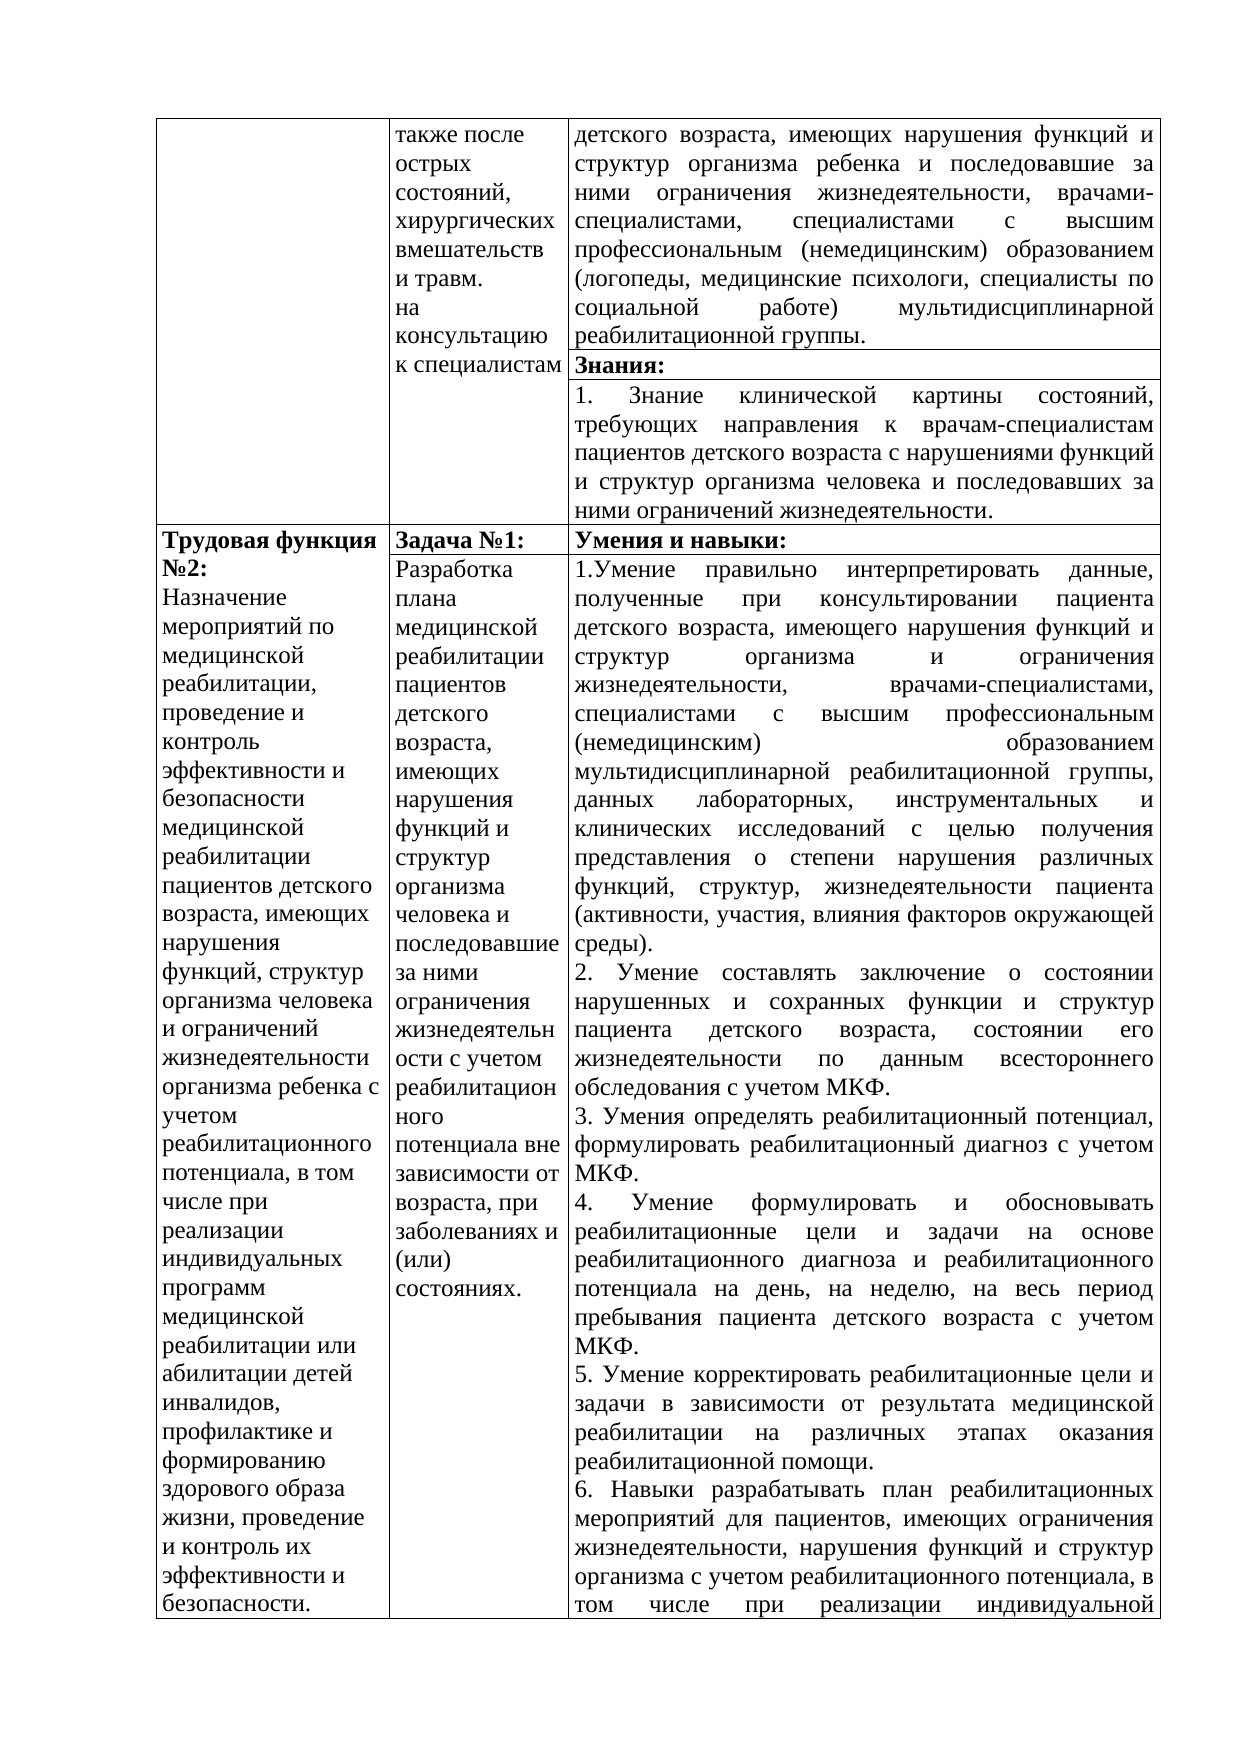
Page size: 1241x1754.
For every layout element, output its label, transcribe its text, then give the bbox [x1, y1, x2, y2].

table_cell Знания: [569, 350, 1160, 379]
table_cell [390, 555, 568, 1618]
table_cell Задача №1: [390, 525, 568, 553]
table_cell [390, 119, 568, 524]
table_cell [569, 119, 1160, 349]
table_cell 1. Знание клинической картины состояний, требующих направления к врачам-специалистам пациентов детского возраста с нарушениями функций и структур организма человека и последовавших за ними ограничений жизнедеятельности. [569, 380, 1160, 524]
table_cell Трудовая функция №2: Назначение мероприятий по медицинской реабилитации, проведение и контроль эффективности и безопасности медицинской реабилитации пациентов детского возраста, имеющих нарушения функций, структур организма человека и ограничений жизнедеятельности организма ребенка с учетом реабилитационного потенциала, в том числе при реализации индивидуальных программ медицинской реабилитации или абилитации детей инвалидов, профилактике и формированию здорового образа жизни, проведение и контроль их эффективности и безопасности. [157, 525, 389, 1618]
table_cell Умения и навыки: [569, 525, 1160, 553]
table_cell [569, 555, 1160, 1618]
